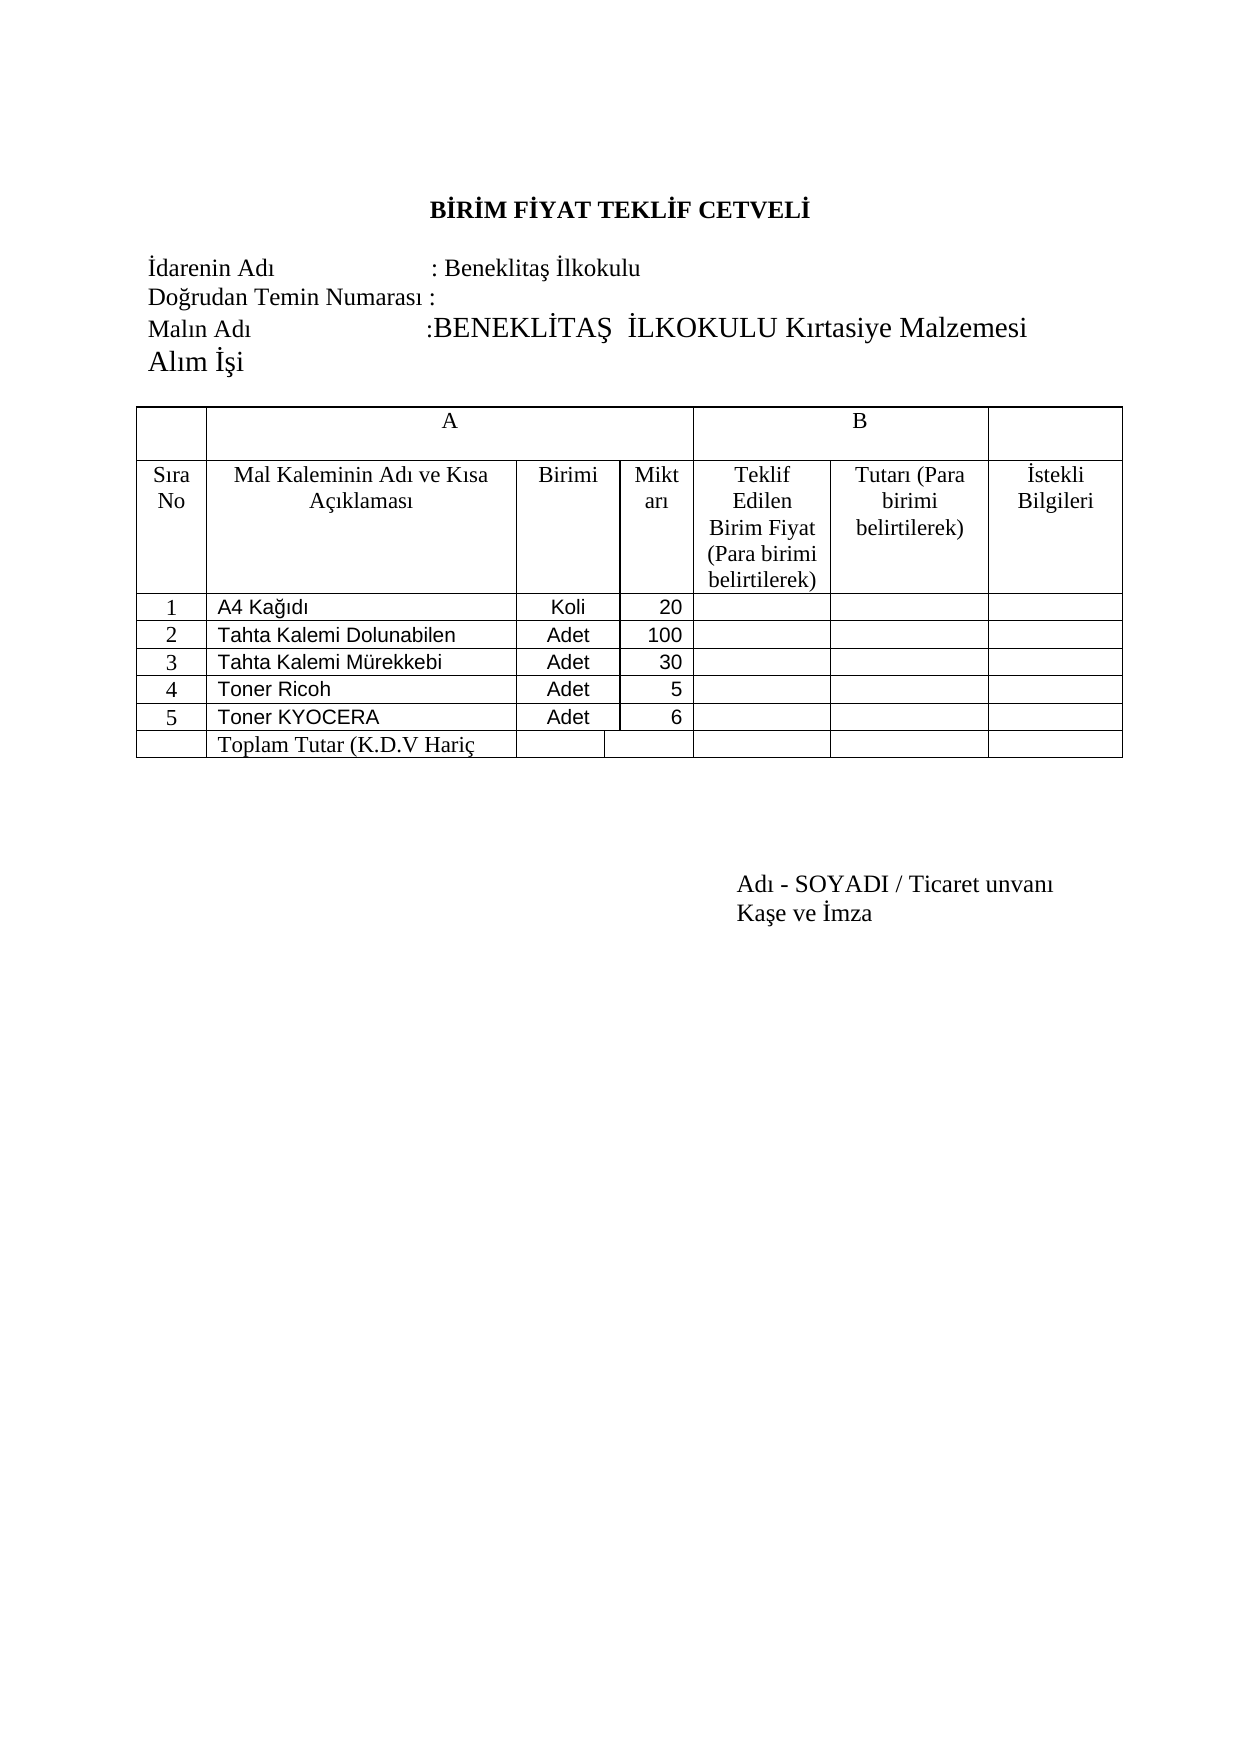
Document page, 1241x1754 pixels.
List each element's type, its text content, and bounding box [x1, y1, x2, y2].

table_cell [137, 731, 206, 757]
table_cell Toplam Tutar (K.D.V Hariç [207, 731, 516, 757]
table_cell [989, 704, 1122, 730]
table_cell Teklif Edilen Birim Fiyat (Para birimi belirtilerek) [694, 461, 830, 593]
table_cell Adet [517, 649, 619, 675]
table_header Adı - SOYADI / Ticaret unvanı [729, 869, 1093, 898]
table_cell Birimi [517, 461, 619, 593]
table_cell [989, 731, 1122, 757]
table_cell [989, 594, 1122, 620]
table_cell [517, 731, 604, 757]
table_cell Tahta Kalemi Mürekkebi [207, 649, 516, 675]
table_cell [989, 676, 1122, 702]
table_cell Toner Ricoh [207, 676, 516, 702]
table_header B [694, 408, 988, 460]
table_cell Adet [517, 676, 619, 702]
table_cell 1 [137, 594, 206, 620]
table_cell [694, 731, 830, 757]
table_cell 6 [621, 704, 693, 730]
table_cell [831, 676, 988, 702]
table_header A [207, 408, 693, 460]
table_cell [831, 621, 988, 648]
table_cell 5 [137, 704, 206, 730]
table_cell [989, 621, 1122, 648]
table_header [137, 408, 206, 460]
table_cell Kaşe ve İmza [729, 898, 1093, 927]
text Malın Adı :BENEKLİTAŞ İLKOKULU Kırtasiye Malzemesi Alım İşi [148, 311, 1093, 378]
text BİRİM FİYAT TEKLİF CETVELİ [148, 196, 1093, 224]
table_cell 5 [621, 676, 693, 702]
table_cell [694, 649, 830, 675]
table_cell [831, 649, 988, 675]
table_cell A4 Kağıdı [207, 594, 516, 620]
table_cell İstekli Bilgileri [989, 461, 1122, 593]
table_cell [989, 649, 1122, 675]
table_header [989, 408, 1122, 460]
table_cell 100 [621, 621, 693, 648]
table_cell 20 [621, 594, 693, 620]
table_cell Tutarı (Para birimi belirtilerek) [831, 461, 988, 593]
table_cell Toner KYOCERA [207, 704, 516, 730]
table_cell 2 [137, 621, 206, 648]
table_cell [694, 594, 830, 620]
table_cell Tahta Kalemi Dolunabilen [207, 621, 516, 648]
table_cell Mal Kaleminin Adı ve Kısa Açıklaması [207, 461, 516, 593]
table_cell [831, 704, 988, 730]
table_cell Koli [517, 594, 619, 620]
table_cell [694, 621, 830, 648]
table_cell [831, 594, 988, 620]
table_cell Sıra No [137, 461, 206, 593]
text İdarenin Adı : Beneklitaş İlkokulu [148, 253, 1093, 282]
table_cell Adet [517, 621, 619, 648]
table_cell 3 [137, 649, 206, 675]
table_cell 4 [137, 676, 206, 702]
table_cell [694, 704, 830, 730]
table_cell 30 [621, 649, 693, 675]
table_cell Miktarı [621, 461, 693, 593]
table_cell [605, 731, 693, 757]
text Doğrudan Temin Numarası : [148, 282, 1093, 311]
table_cell [831, 731, 988, 757]
table_cell [694, 676, 830, 702]
table_cell Adet [517, 704, 619, 730]
